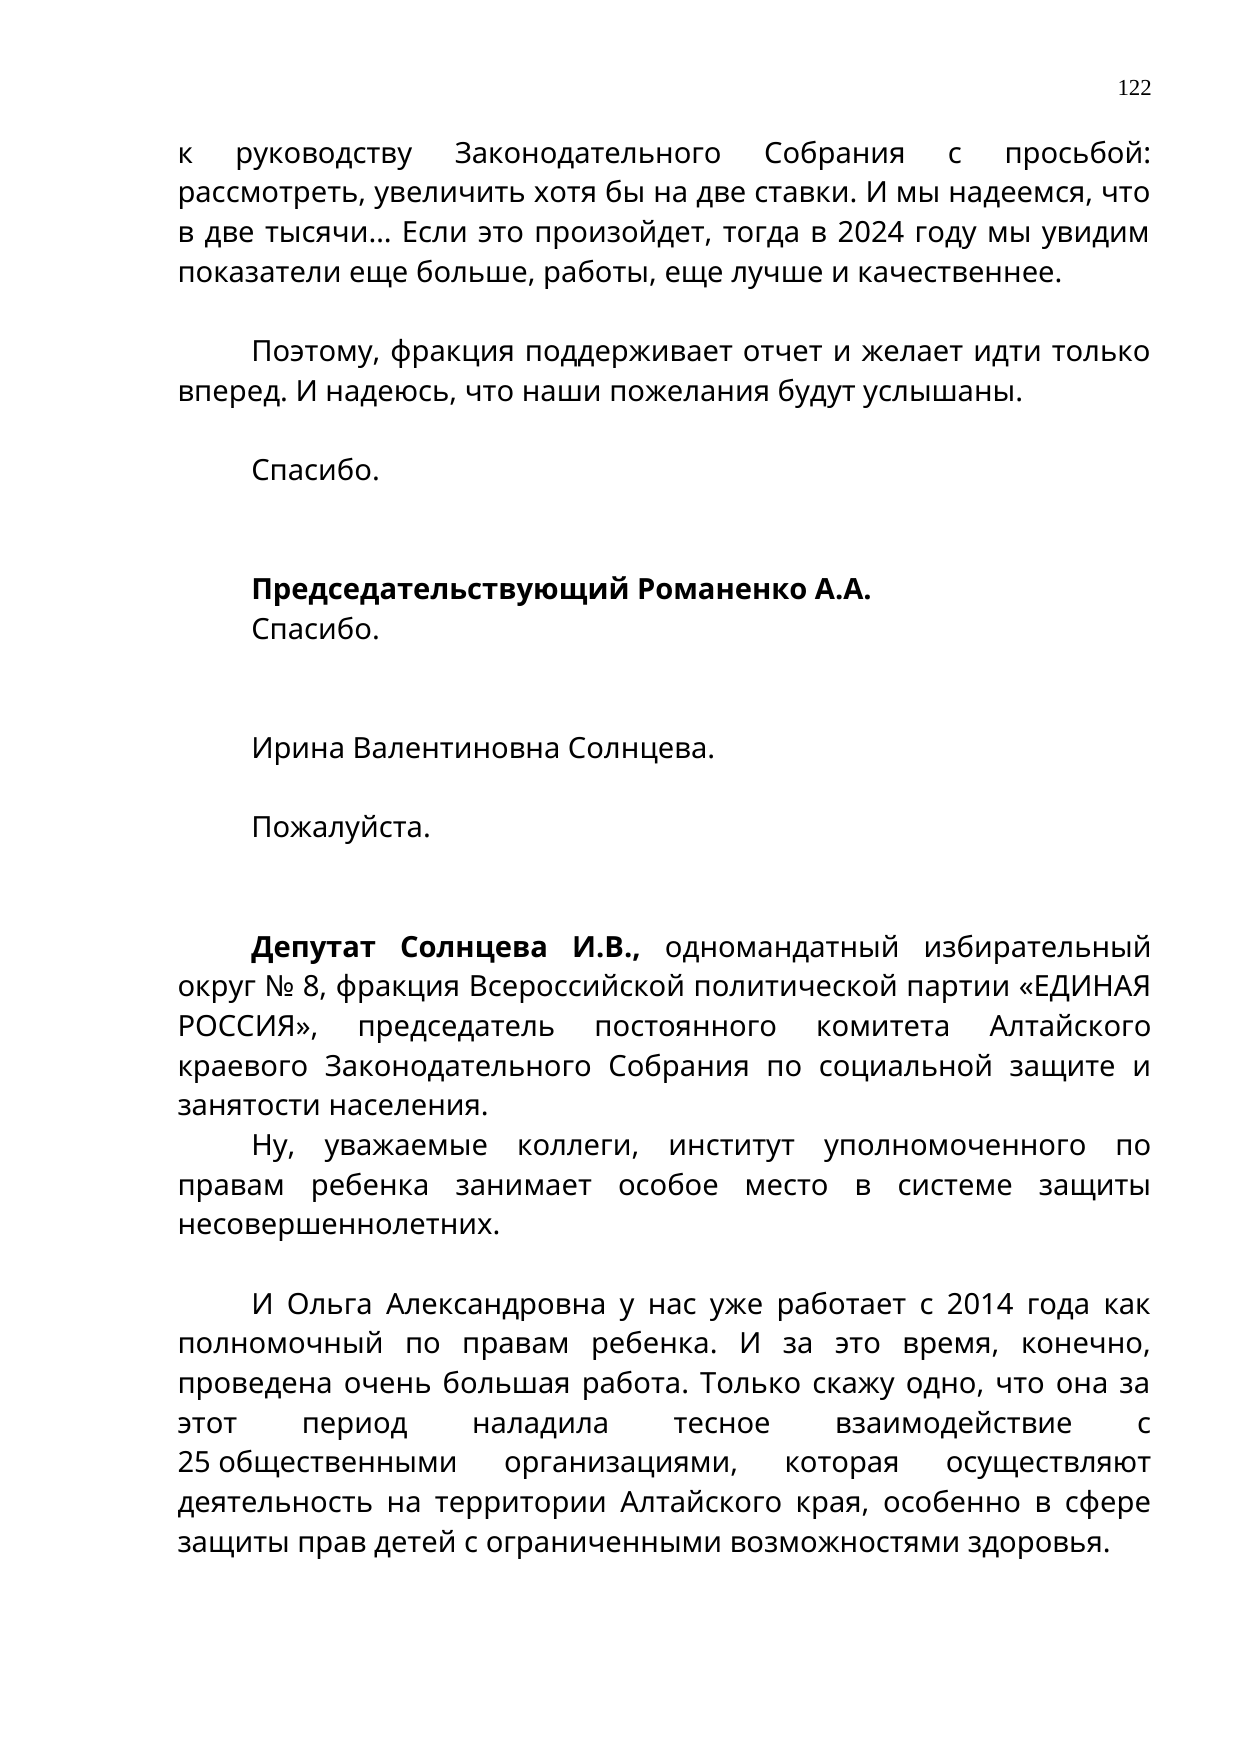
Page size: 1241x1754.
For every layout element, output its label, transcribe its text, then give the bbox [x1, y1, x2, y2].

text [177, 132, 1152, 291]
text Ну, уважаемые коллеги, институт уполномоченного по правам ребенка занимает особое место в системе защиты несовершеннолетних. [177, 1124, 1152, 1243]
text Депутат Солнцева И.В., одномандатный избирательный округ № 8, фракция Всероссийской политической партии «ЕДИНАЯ РОССИЯ», председатель постоянного комитета Алтайского краевого Законодательного Собрания по социальной защите и занятости населения. [177, 926, 1152, 1124]
text Пожалуйста. [177, 807, 1152, 846]
text И Ольга Александровна у нас уже работает с 2014 года как полномочный по правам ребенка. И за это время, конечно, проведена очень большая работа. Только скажу одно, что она за этот период наладила тесное взаимодействие с 25 общественными организациями, которая осуществляют деятельность на территории Алтайского края, особенно в сфере защиты прав детей с ограниченными возможностями здоровья. [177, 1283, 1152, 1561]
text Поэтому, фракция поддерживает отчет и желает идти только вперед. И надеюсь, что наши пожелания будут услышаны. [177, 331, 1152, 410]
text Ирина Валентиновна Солнцева. [177, 727, 1152, 767]
text Спасибо. [177, 608, 1152, 648]
text Председательствующий Романенко А.А. [177, 569, 1152, 608]
text Спасибо. [177, 449, 1152, 489]
